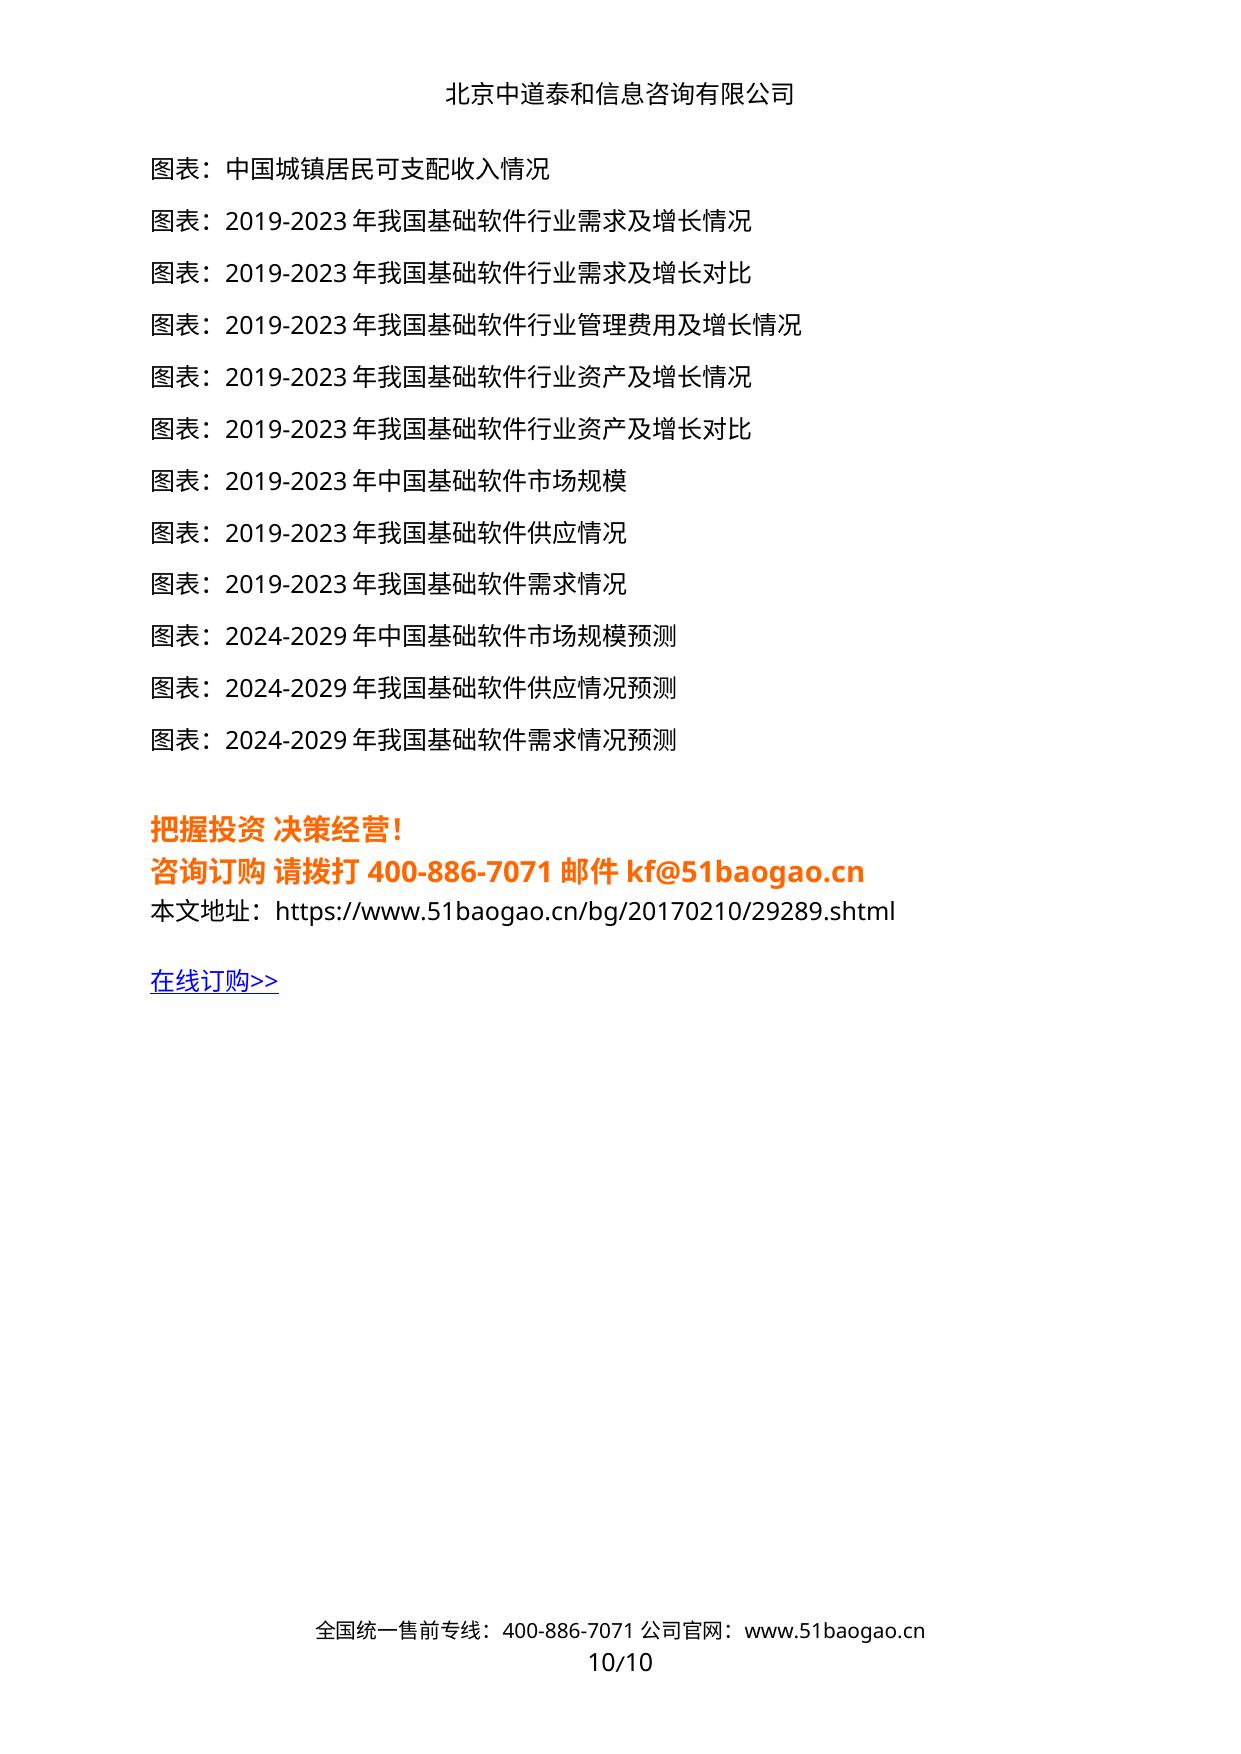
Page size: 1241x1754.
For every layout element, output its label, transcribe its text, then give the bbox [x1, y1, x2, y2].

text 图表：2019-2023年中国基础软件市场规模 [150, 461, 1090, 497]
text 把握投资 决策经营！咨询订购 请拨打 400-886-7071 邮件 kf@51baogao.cn本文地址：https://www.51baogao.cn/bg/20170210/29289.shtml [150, 772, 1090, 927]
text 图表：2024-2029年我国基础软件供应情况预测 [150, 669, 1090, 705]
text 图表：2024-2029年中国基础软件市场规模预测 [150, 617, 1090, 653]
text 图表：2019-2023年我国基础软件行业资产及增长对比 [150, 409, 1090, 446]
text 图表：2019-2023年我国基础软件需求情况 [150, 565, 1090, 601]
text 图表：2019-2023年我国基础软件行业需求及增长对比 [150, 254, 1090, 290]
text 图表：2019-2023年我国基础软件行业需求及增长情况 [150, 202, 1090, 238]
text 图表：2019-2023年我国基础软件行业资产及增长情况 [150, 357, 1090, 394]
text 图表：2019-2023年我国基础软件供应情况 [150, 513, 1090, 549]
text 图表：中国城镇居民可支配收入情况 [150, 150, 1090, 186]
text 图表：2019-2023年我国基础软件行业管理费用及增长情况 [150, 306, 1090, 342]
text 在线订购>> [150, 927, 1090, 998]
text 图表：2024-2029年我国基础软件需求情况预测 [150, 721, 1090, 757]
